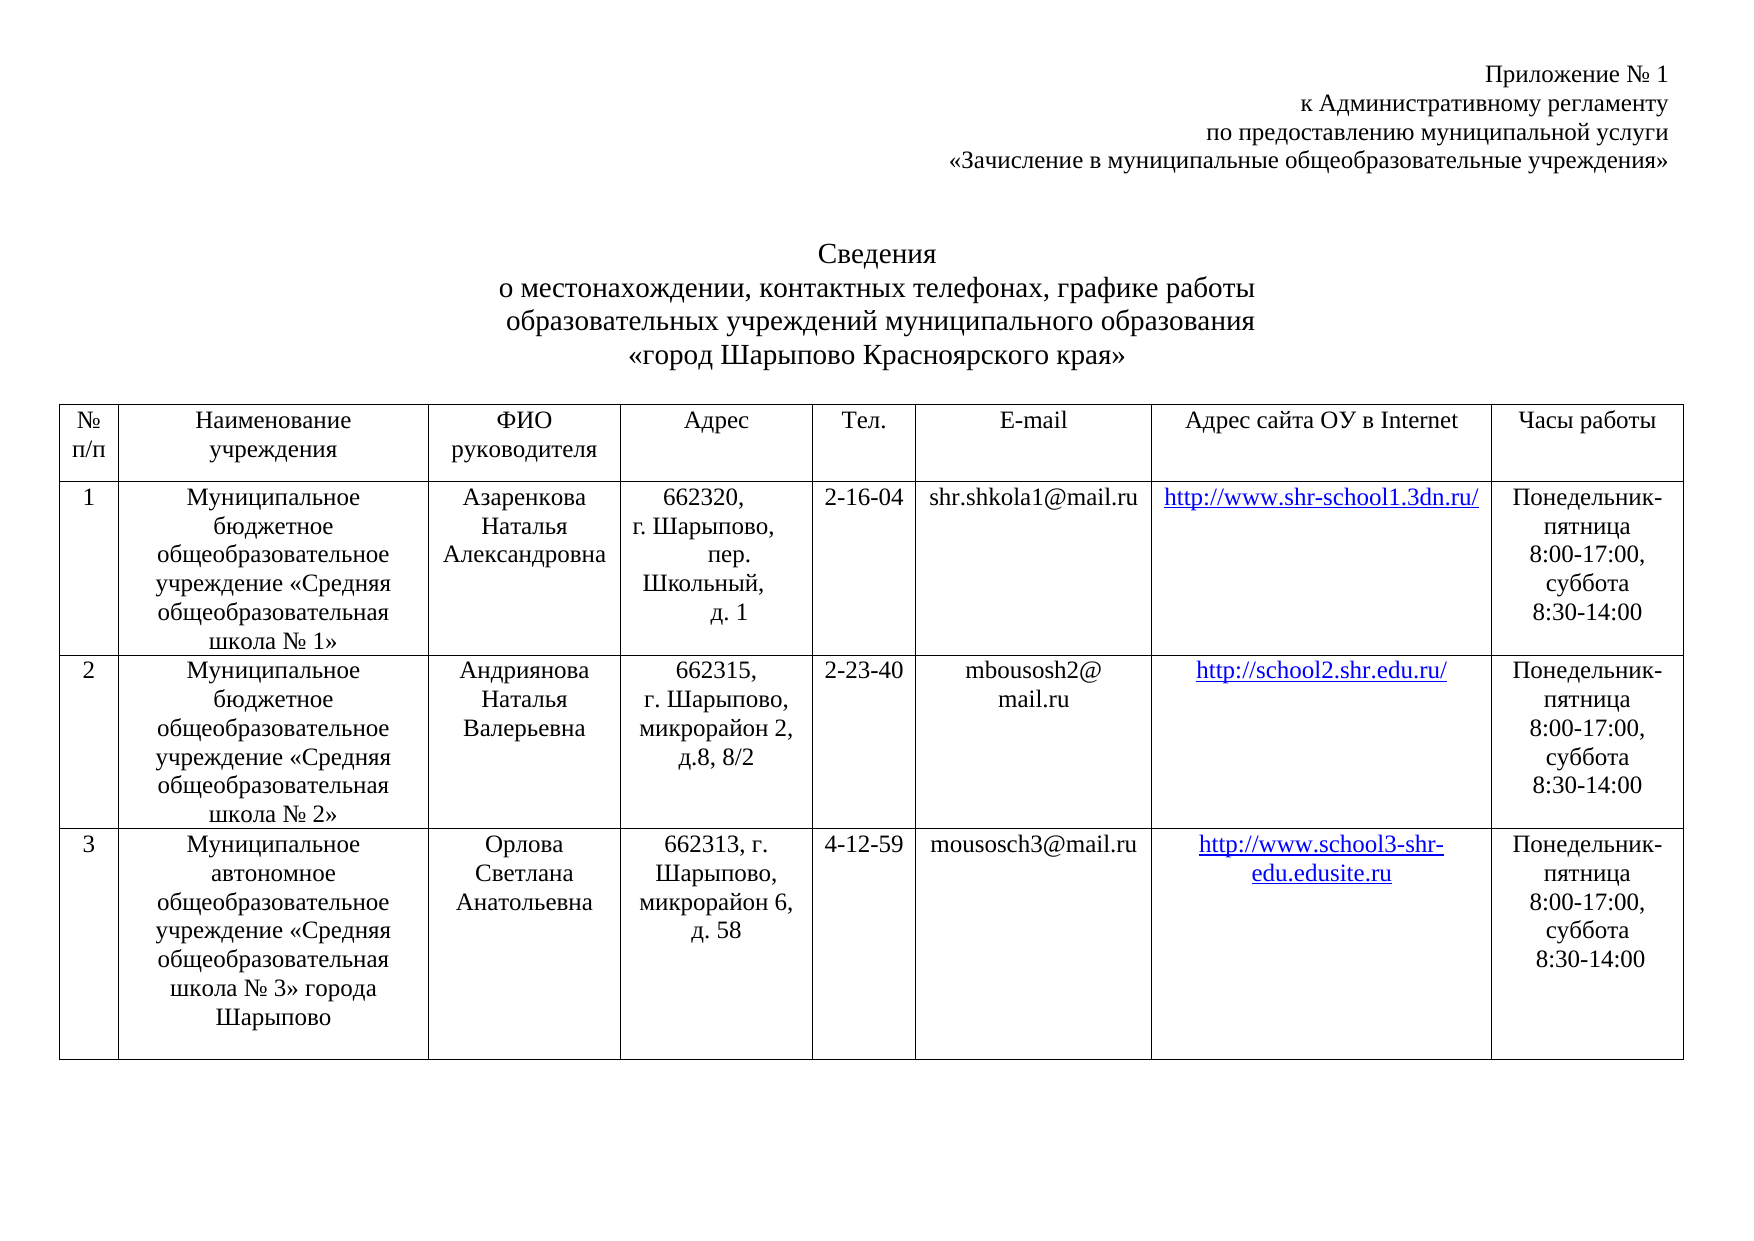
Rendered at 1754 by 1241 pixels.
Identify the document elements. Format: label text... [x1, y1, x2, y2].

table_cell http://www.shr-school1.3dn.ru/ [1152, 482, 1491, 654]
table_cell . Шарыпово, микрорайон 6, д. 58 [621, 829, 812, 1059]
table_header Адрес [621, 405, 812, 481]
table_cell 662320, г. Шарыпово, пер. Школьный, д. 1 [621, 482, 812, 654]
table_cell http://school2.shr.edu.ru/ [1152, 656, 1491, 828]
text о местонахождении, контактных телефонах, графике работы [118, 270, 1636, 303]
table_cell Муниципальное автономное общеобразовательное учреждение «Средняя общеобразовательная школа № 3» города Шарыпово [119, 829, 428, 1059]
table_cell 662315, г. Шарыпово, микрорайон 2, д.8, 8/2 [621, 656, 812, 828]
table_cell 4-12-59 [813, 829, 915, 1059]
table_header Тел. [813, 405, 915, 481]
table_cell 3 [60, 829, 118, 1059]
text Сведения [118, 236, 1636, 270]
table_cell Муниципальное бюджетное общеобразовательное учреждение «Средняя общеобразовательная школа № 2» [119, 656, 428, 828]
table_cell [1492, 829, 1683, 1059]
text Приложение № 1 [118, 59, 1669, 88]
title «Зачисление в муниципальные общеобразовательные учреждения» [118, 145, 1669, 174]
text образовательных учреждений муниципального образования [118, 303, 1636, 337]
table_header Адрес сайта ОУ в Internet [1152, 405, 1491, 481]
table_header ФИО руководителя [429, 405, 620, 481]
table_cell 2-23-40 [813, 656, 915, 828]
text по предоставлению муниципальной услуги [118, 117, 1669, 145]
table_header E-mail [916, 405, 1151, 481]
table_cell 2 [60, 656, 118, 828]
table_cell mousosch3@mail.ru [916, 829, 1151, 1059]
table_cell Азаренкова Наталья Александровна [429, 482, 620, 654]
table_cell Понедельник-пятница 8:00-17:00, суббота 8:30-14:00 [1492, 482, 1683, 654]
table_cell shr.shkola1@mail.ru [916, 482, 1151, 654]
text «город Шарыпово Красноярского края» [118, 337, 1636, 371]
table_cell 2-16-04 [813, 482, 915, 654]
table_header № п/п [60, 405, 118, 481]
table_cell http://www.school3-shr-edu.edusite.ru [1152, 829, 1491, 1059]
table_cell 1 [60, 482, 118, 654]
text к Административному регламенту [118, 88, 1669, 117]
table_header Наименование учреждения [119, 405, 428, 481]
table_cell Орлова Светлана Анатольевна [429, 829, 620, 1059]
table_cell mbousosh2@ mail.ru [916, 656, 1151, 828]
table_cell Муниципальное бюджетное общеобразовательное учреждение «Средняя общеобразовательная школа № 1» [119, 482, 428, 654]
table_header Часы работы [1492, 405, 1683, 481]
table_cell Понедельник-пятница 8:00-17:00, суббота 8:30-14:00 [1492, 656, 1683, 828]
table_cell Андриянова Наталья Валерьевна [429, 656, 620, 828]
